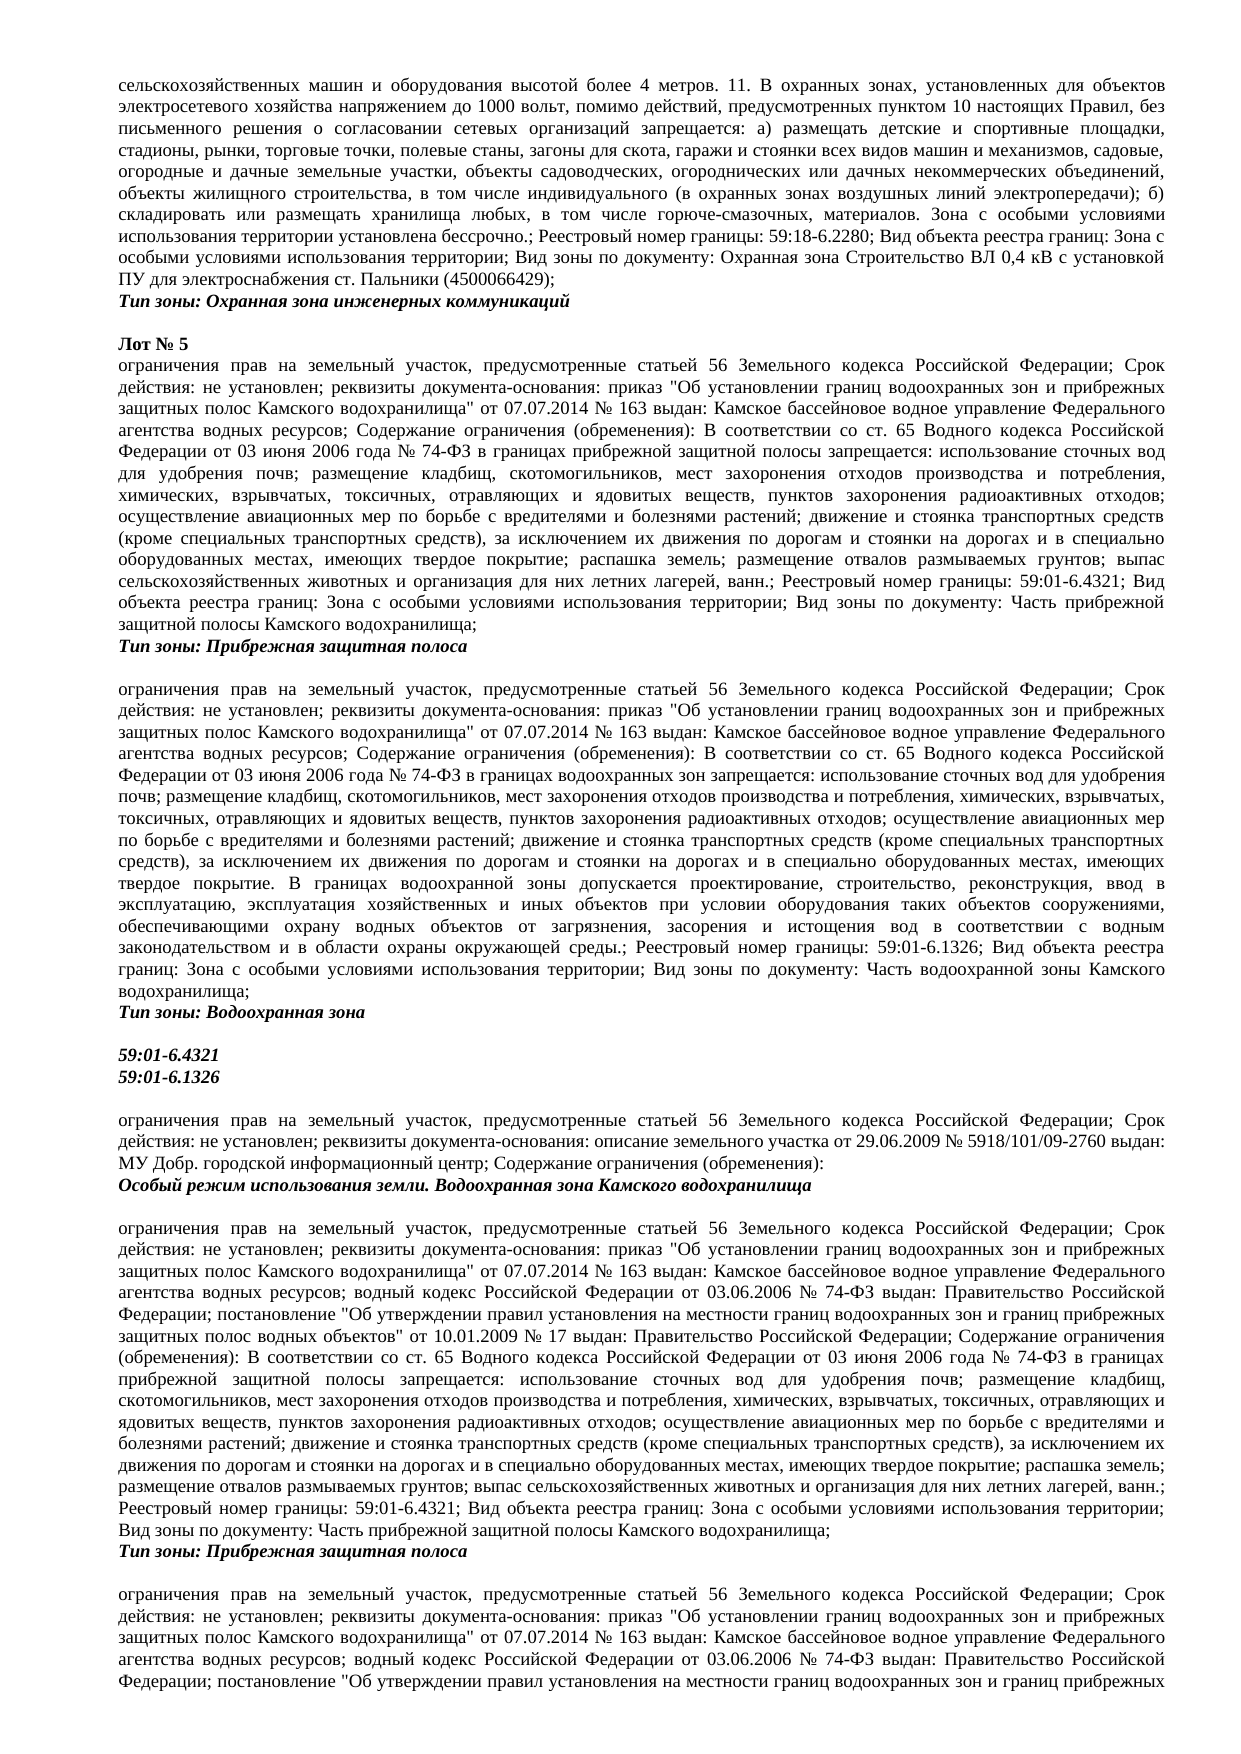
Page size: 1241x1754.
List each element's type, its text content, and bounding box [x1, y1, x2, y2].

text ограничения прав на земельный участок, предусмотренные статьей 56 Земельного кодекса Российской Федерации; Срок действия: не установлен; реквизиты документа-основания: приказ "Об установлении границ водоохранных зон и прибрежных защитных полос Камского водохранилища" от 07.07.2014 № 163 выдан: Камское бассейновое водное управление Федерального агентства водных ресурсов; Содержание ограничения (обременения): В соответствии со ст. 65 Водного кодекса Российской Федерации от 03 июня 2006 года № 74-ФЗ в границах прибрежной защитной полосы запрещается: использование сточных вод для удобрения почв; размещение кладбищ, скотомогильников, мест захоронения отходов производства и потребления, химических, взрывчатых, токсичных, отравляющих и ядовитых веществ, пунктов захоронения радиоактивных отходов; осуществление авиационных мер по борьбе с вредителями и болезнями растений; движение и стоянка транспортных средств (кроме специальных транспортных средств), за исключением их движения по дорогам и стоянки на дорогах и в специально оборудованных местах, имеющих твердое покрытие; распашка земель; размещение отвалов размываемых грунтов; выпас сельскохозяйственных животных и организация для них летних лагерей, ванн.; Реестровый номер границы: 59:01-6.4321; Вид объекта реестра границ: Зона с особыми условиями использования территории; Вид зоны по документу: Часть прибрежной защитной полосы Камского водохранилища; [118, 354, 1167, 634]
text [118, 74, 1167, 289]
text ограничения прав на земельный участок, предусмотренные статьей 56 Земельного кодекса Российской Федерации; Срок действия: не установлен; реквизиты документа-основания: приказ "Об установлении границ водоохранных зон и прибрежных защитных полос Камского водохранилища" от 07.07.2014 № 163 выдан: Камское бассейновое водное управление Федерального агентства водных ресурсов; Содержание ограничения (обременения): В соответствии со ст. 65 Водного кодекса Российской Федерации от 03 июня 2006 года № 74-ФЗ в границах водоохранных зон запрещается: использование сточных вод для удобрения почв; размещение кладбищ, скотомогильников, мест захоронения отходов производства и потребления, химических, взрывчатых, токсичных, отравляющих и ядовитых веществ, пунктов захоронения радиоактивных отходов; осуществление авиационных мер по борьбе с вредителями и болезнями растений; движение и стоянка транспортных средств (кроме специальных транспортных средств), за исключением их движения по дорогам и стоянки на дорогах и в специально оборудованных местах, имеющих твердое покрытие. В границах водоохранной зоны допускается проектирование, строительство, реконструкция, ввод в эксплуатацию, эксплуатация хозяйственных и иных объектов при условии оборудования таких объектов сооружениями, обеспечивающими охрану водных объектов от загрязнения, засорения и истощения вод в соответствии с водным законодательством и в области охраны окружающей среды.; Реестровый номер границы: 59:01-6.1326; Вид объекта реестра границ: Зона с особыми условиями использования территории; Вид зоны по документу: Часть водоохранной зоны Камского водохранилища; [118, 678, 1167, 1001]
text 59:01-6.4321 [118, 1044, 1167, 1066]
text ограничения прав на земельный участок, предусмотренные статьей 56 Земельного кодекса Российской Федерации; Срок действия: не установлен; реквизиты документа-основания: приказ "Об установлении границ водоохранных зон и прибрежных защитных полос Камского водохранилища" от 07.07.2014 № 163 выдан: Камское бассейновое водное управление Федерального агентства водных ресурсов; водный кодекс Российской Федерации от 03.06.2006 № 74-ФЗ выдан: Правительство Российской Федерации; постановление "Об утверждении правил установления на местности границ водоохранных зон и границ прибрежных защитных полос водных объектов" от 10.01.2009 № 17 выдан: Правительство Российской Федерации; Содержание ограничения (обременения): В соответствии со ст. 65 Водного кодекса Российской Федерации от 03 июня 2006 года № 74-ФЗ в границах прибрежной защитной полосы запрещается: использование сточных вод для удобрения почв; размещение кладбищ, скотомогильников, мест захоронения отходов производства и потребления, химических, взрывчатых, токсичных, отравляющих и ядовитых веществ, пунктов захоронения радиоактивных отходов; осуществление авиационных мер по борьбе с вредителями и болезнями растений; движение и стоянка транспортных средств (кроме специальных транспортных средств), за исключением их движения по дорогам и стоянки на дорогах и в специально оборудованных местах, имеющих твердое покрытие; распашка земель; размещение отвалов размываемых грунтов; выпас сельскохозяйственных животных и организация для них летних лагерей, ванн.; Реестровый номер границы: 59:01-6.4321; Вид объекта реестра границ: Зона с особыми условиями использования территории; Вид зоны по документу: Часть прибрежной защитной полосы Камского водохранилища; [118, 1217, 1167, 1540]
text Тип зоны: Охранная зона инженерных коммуникаций [118, 289, 1167, 311]
text Тип зоны: Прибрежная защитная полоса [118, 1540, 1167, 1562]
text 59:01-6.1326 [118, 1066, 1167, 1087]
text Лот № 5 [118, 333, 1167, 354]
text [118, 1583, 1167, 1691]
text ограничения прав на земельный участок, предусмотренные статьей 56 Земельного кодекса Российской Федерации; Срок действия: не установлен; реквизиты документа-основания: описание земельного участка от 29.06.2009 № 5918/101/09-2760 выдан: МУ Добр. городской информационный центр; Содержание ограничения (обременения): [118, 1109, 1167, 1173]
text Особый режим использования земли. Водоохранная зона Камского водохранилища [118, 1173, 1167, 1195]
text Тип зоны: Прибрежная защитная полоса [118, 634, 1167, 656]
text Тип зоны: Водоохранная зона [118, 1001, 1167, 1023]
